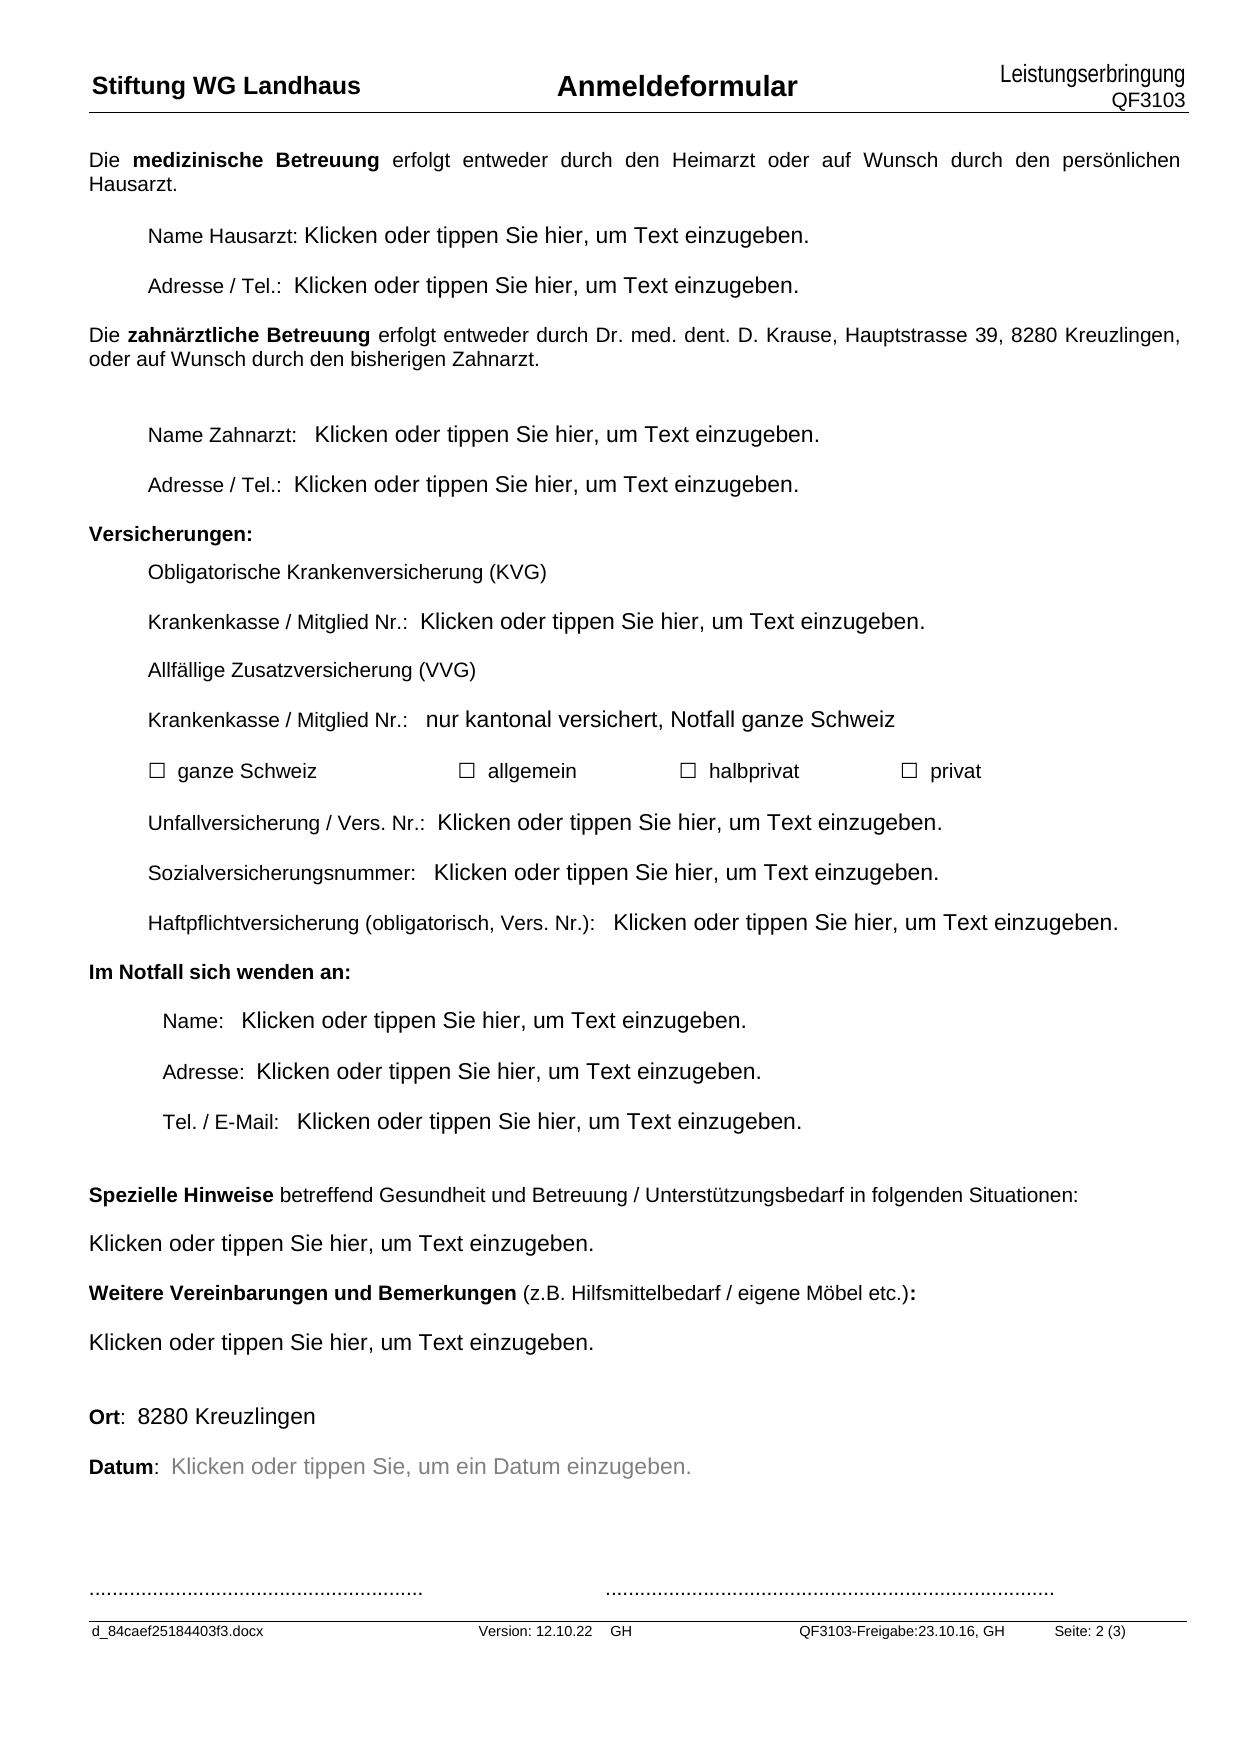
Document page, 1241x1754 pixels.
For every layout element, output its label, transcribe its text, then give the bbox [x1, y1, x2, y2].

text Krankenkasse / Mitglied Nr.: [148, 608, 1181, 634]
text Datum: [89, 1453, 1181, 1479]
text Sozialversicherungsnummer: [89, 859, 1181, 885]
text Adresse / Tel.: [148, 272, 1181, 299]
text Die zahnärztliche Betreuung erfolgt entweder durch Dr. med. dent. D. Krause, Hauptstrasse 39, 8280 Kreuzlingen, oder auf Wunsch durch den bisherigen Zahnarzt. [89, 323, 1181, 397]
text Name Zahnarzt: [148, 421, 1181, 447]
text Unfallversicherung / Vers. Nr.: [89, 809, 1181, 835]
text Name Hausarzt: [148, 222, 1181, 248]
text Die medizinische Betreuung erfolgt entweder durch den Heimarzt oder auf Wunsch durch den persönlichen Hausarzt. [89, 148, 1181, 222]
text Weitere Vereinbarungen und Bemerkungen (z.B. Hilfsmittelbedarf / eigene Möbel etc.): [89, 1281, 1181, 1304]
text .......................................................... .............................................................................. [89, 1575, 1181, 1599]
text Spezielle Hinweise betreffend Gesundheit und Betreuung / Unterstützungsbedarf in folgenden Situationen: [89, 1182, 1181, 1206]
text ganze Schweiz allgemein halbprivat privat [89, 756, 1181, 785]
text Allfällige Zusatzversicherung (VVG) [148, 658, 1181, 682]
text Krankenkasse / Mitglied Nr.: [148, 706, 1181, 732]
text Versicherungen: [89, 521, 1181, 545]
text Im Notfall sich wenden an: [89, 959, 1181, 983]
text Tel. / E-Mail: [89, 1108, 1181, 1134]
text Haftpflichtversicherung (obligatorisch, Vers. Nr.): [89, 909, 1181, 936]
text Adresse: [89, 1058, 1181, 1084]
text Name: [89, 1007, 1181, 1034]
text Obligatorische Krankenversicherung (KVG) [148, 545, 1181, 584]
text Adresse / Tel.: [148, 471, 1181, 497]
text Ort: [89, 1403, 1181, 1429]
